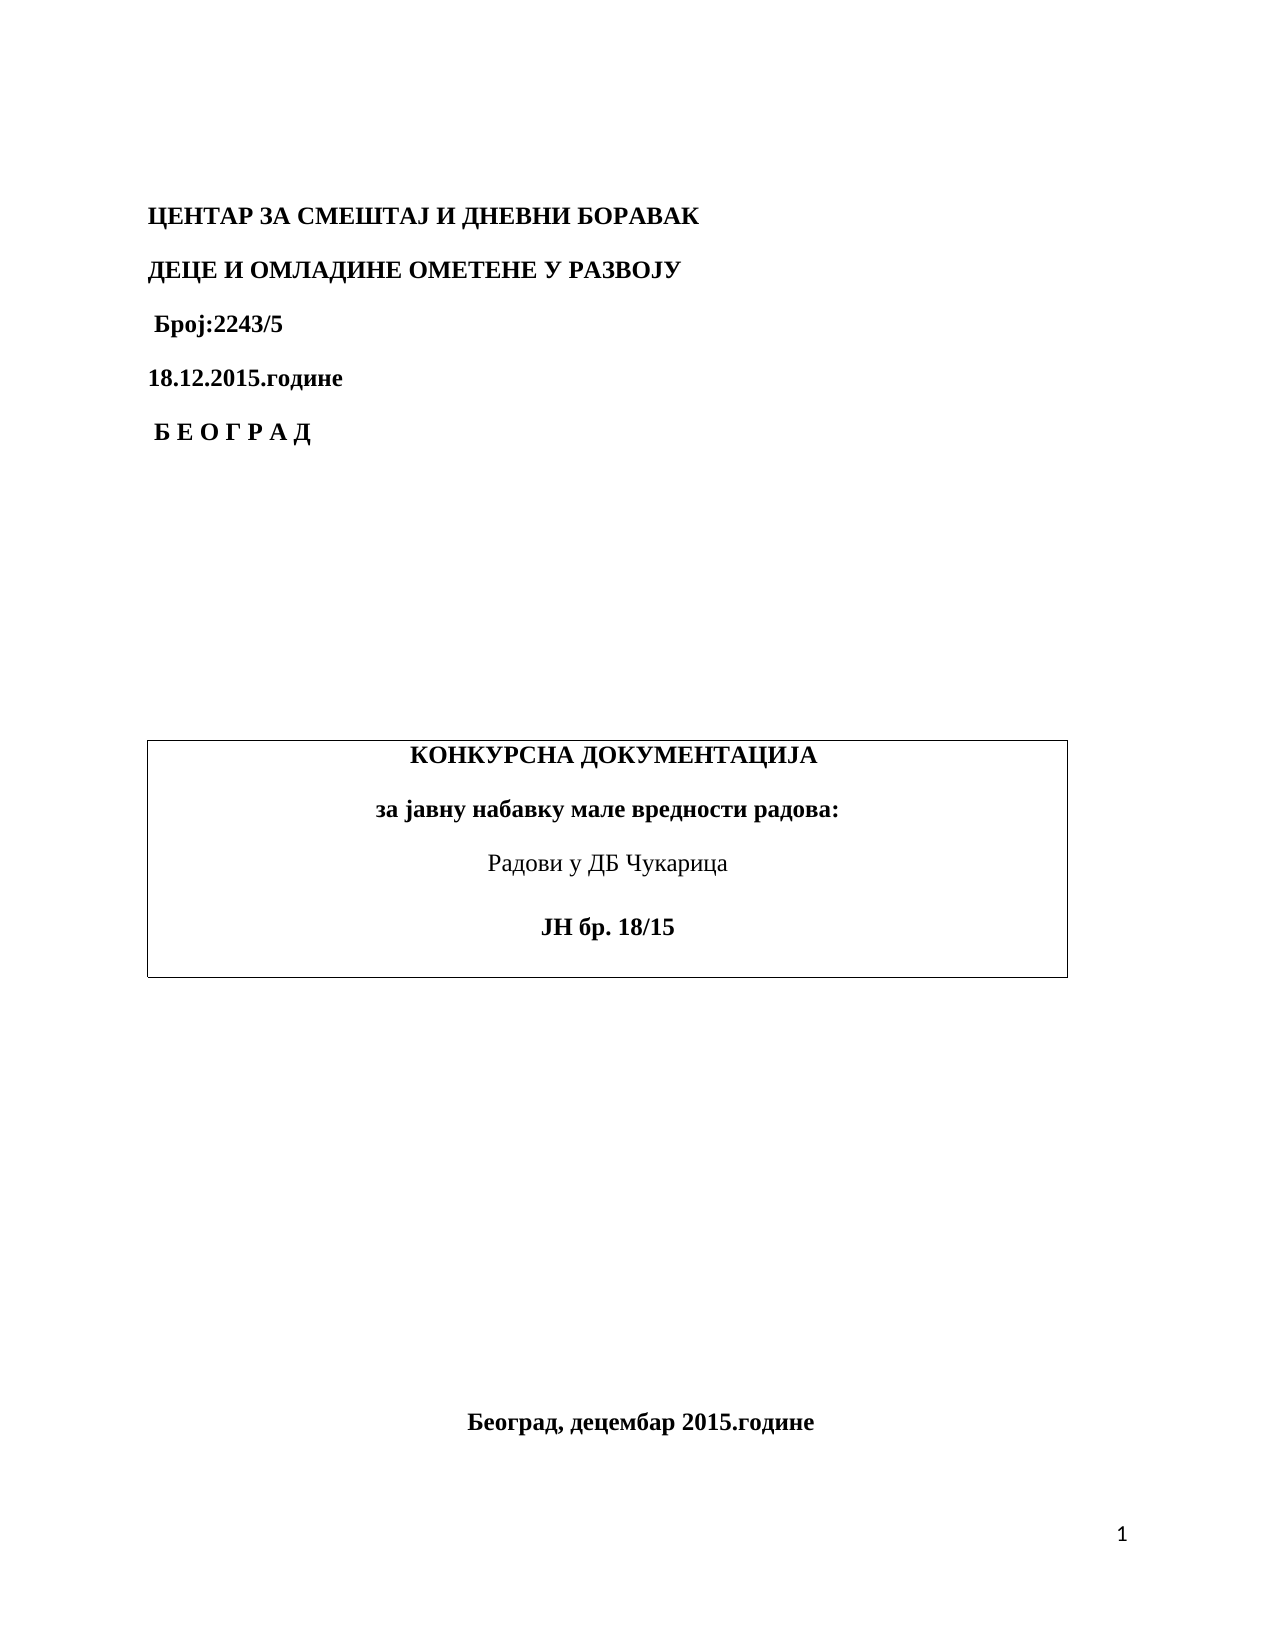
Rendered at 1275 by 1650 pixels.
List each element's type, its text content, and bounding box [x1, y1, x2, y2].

text ЦЕНТАР ЗА СМЕШТАЈ И ДНЕВНИ БОРАВАК [148, 201, 1127, 230]
text Б Е О Г Р А Д [148, 417, 1127, 446]
text Београд, децембар 2015.године [148, 1407, 1127, 1436]
text ДЕЦЕ И ОМЛАДИНЕ ОМЕТЕНЕ У РАЗВОЈУ [148, 255, 1127, 284]
table_header КОНКУРСНА ДОКУМЕНТАЦИЈА за јавну набавку мале вредности радова: Радови у ДБ Чукарица ЈН бр. 18/15 [148, 741, 1067, 976]
text Број:2243/5 [148, 309, 1127, 338]
text 18.12.2015.године [148, 363, 1127, 392]
